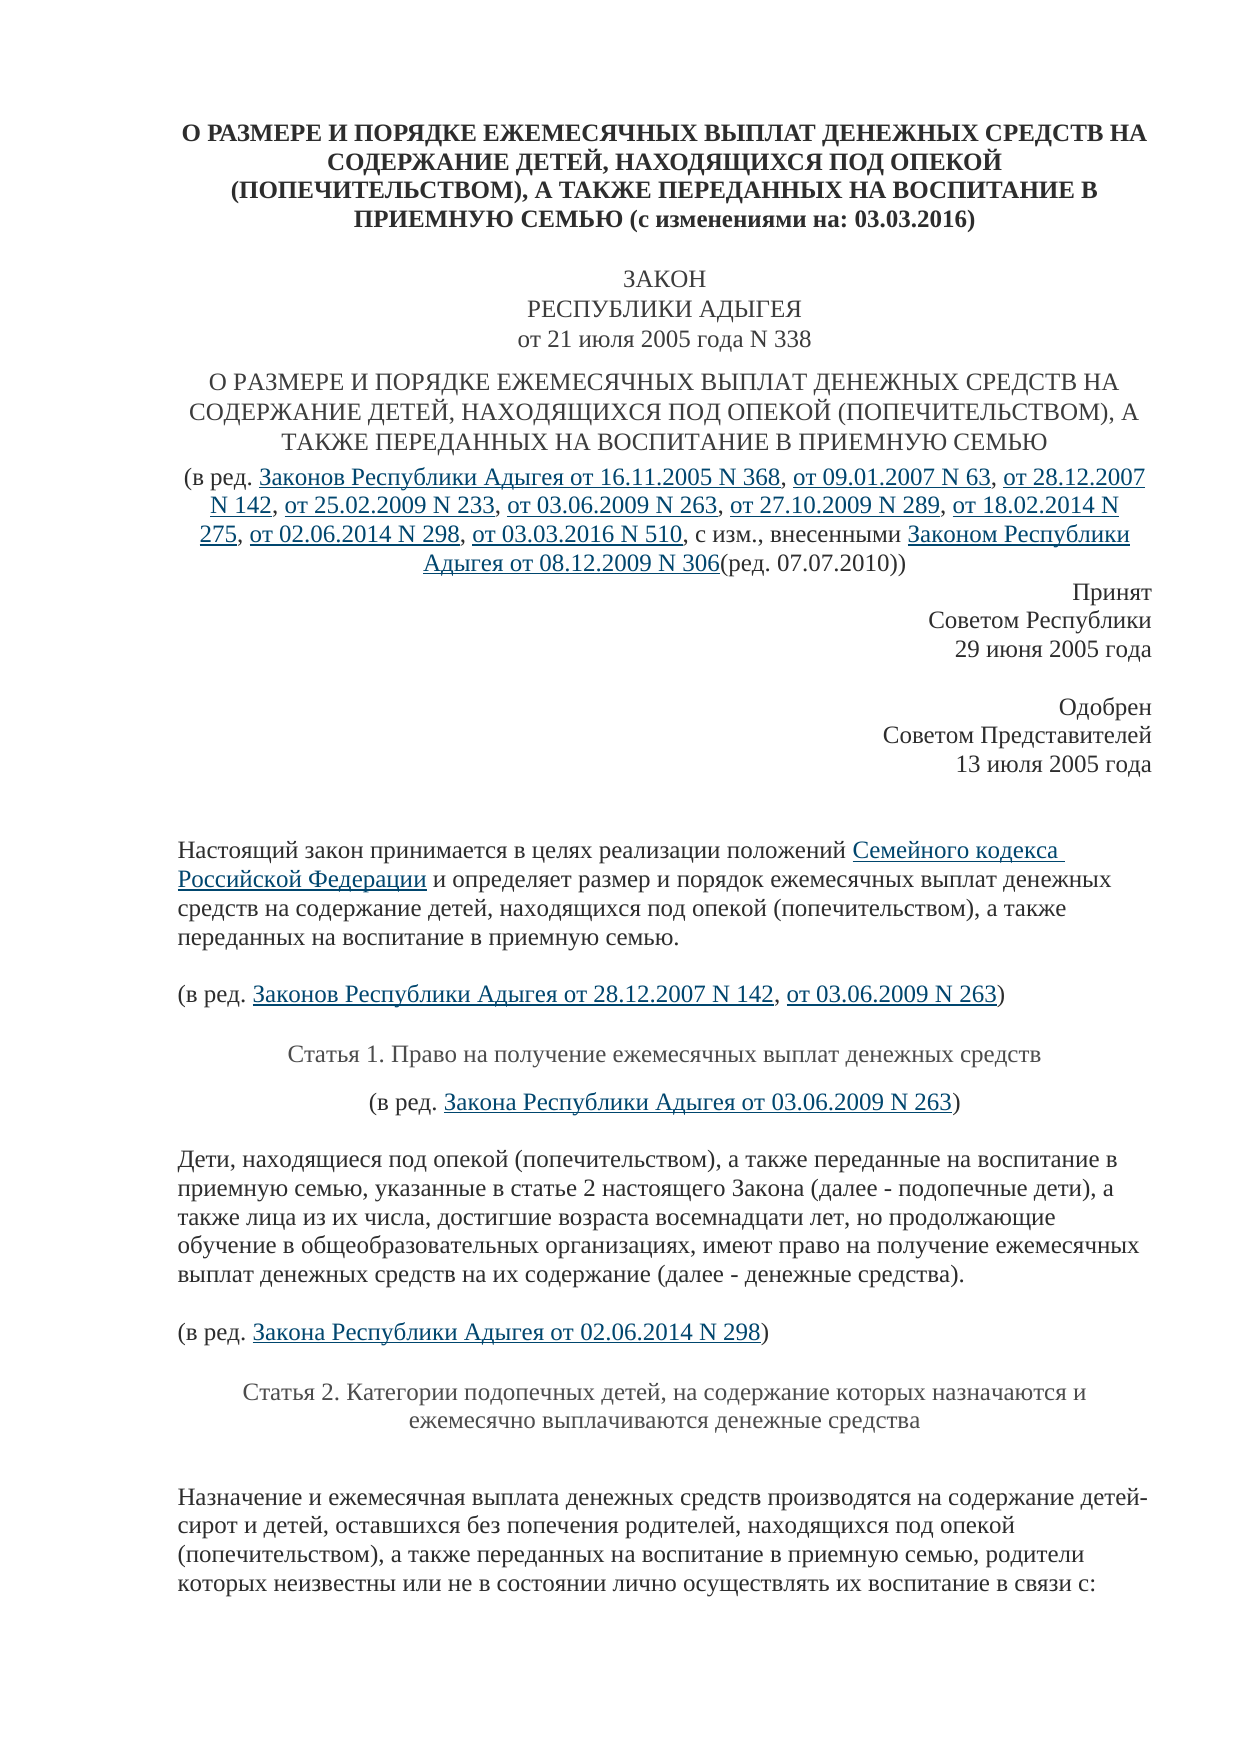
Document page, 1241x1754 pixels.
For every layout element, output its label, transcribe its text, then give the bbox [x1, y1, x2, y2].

text (в ред. Закона Республики Адыгея от 03.06.2009 N 263) [177, 1087, 1152, 1116]
text Настоящий закон принимается в целях реализации положений Семейного кодекса Российской Федерации и определяет размер и порядок ежемесячных выплат денежных средств на содержание детей, находящихся под опекой (попечительством), а также переданных на воспитание в приемную семью. (в ред. Законов Республики Адыгея от 28.12.2007 N 142, от 03.06.2009 N 263) [177, 778, 1152, 1008]
text Принят Советом Республики 29 июня 2005 года [177, 577, 1152, 663]
text О РАЗМЕРЕ И ПОРЯДКЕ ЕЖЕМЕСЯЧНЫХ ВЫПЛАТ ДЕНЕЖНЫХ СРЕДСТВ НА СОДЕРЖАНИЕ ДЕТЕЙ, НАХОДЯЩИХСЯ ПОД ОПЕКОЙ (ПОПЕЧИТЕЛЬСТВОМ), А ТАКЖЕ ПЕРЕДАННЫХ НА ВОСПИТАНИЕ В ПРИЕМНУЮ СЕМЬЮ (с изменениями на: 03.03.2016) [177, 118, 1152, 233]
text Статья 1. Право на получение ежемесячных выплат денежных средств [177, 1039, 1152, 1068]
text Дети, находящиеся под опекой (попечительством), а также переданные на воспитание в приемную семью, указанные в статье 2 настоящего Закона (далее - подопечные дети), а также лица из их числа, достигшие возраста восемнадцати лет, но продолжающие обучение в общеобразовательных организациях, имеют право на получение ежемесячных выплат денежных средств на их содержание (далее - денежные средства). (в ред. Закона Республики Адыгея от 02.06.2014 N 298) [177, 1116, 1152, 1346]
text ЗАКОН [177, 233, 1152, 293]
text Статья 2. Категории подопечных детей, на содержание которых назначаются и ежемесячно выплачиваются денежные средства [177, 1377, 1152, 1434]
text О РАЗМЕРЕ И ПОРЯДКЕ ЕЖЕМЕСЯЧНЫХ ВЫПЛАТ ДЕНЕЖНЫХ СРЕДСТВ НА СОДЕРЖАНИЕ ДЕТЕЙ, НАХОДЯЩИХСЯ ПОД ОПЕКОЙ (ПОПЕЧИТЕЛЬСТВОМ), А ТАКЖЕ ПЕРЕДАННЫХ НА ВОСПИТАНИЕ В ПРИЕМНУЮ СЕМЬЮ [177, 366, 1152, 456]
text РЕСПУБЛИКИ АДЫГЕЯ [177, 293, 1152, 323]
text (в ред. Законов Республики Адыгея от 16.11.2005 N 368, от 09.01.2007 N 63, от 28.12.2007 N 142, от 25.02.2009 N 233, от 03.06.2009 N 263, от 27.10.2009 N 289, от 18.02.2014 N 275, от 02.06.2014 N 298, от 03.03.2016 N 510, с изм., внесенными Законом Республики Адыгея от 08.12.2009 N 306(ред. 07.07.2010)) [177, 462, 1152, 577]
text от 21 июля 2005 года N 338 [177, 323, 1152, 353]
text Одобрен Советом Представителей 13 июля 2005 года [177, 663, 1152, 778]
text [177, 1453, 1152, 1626]
